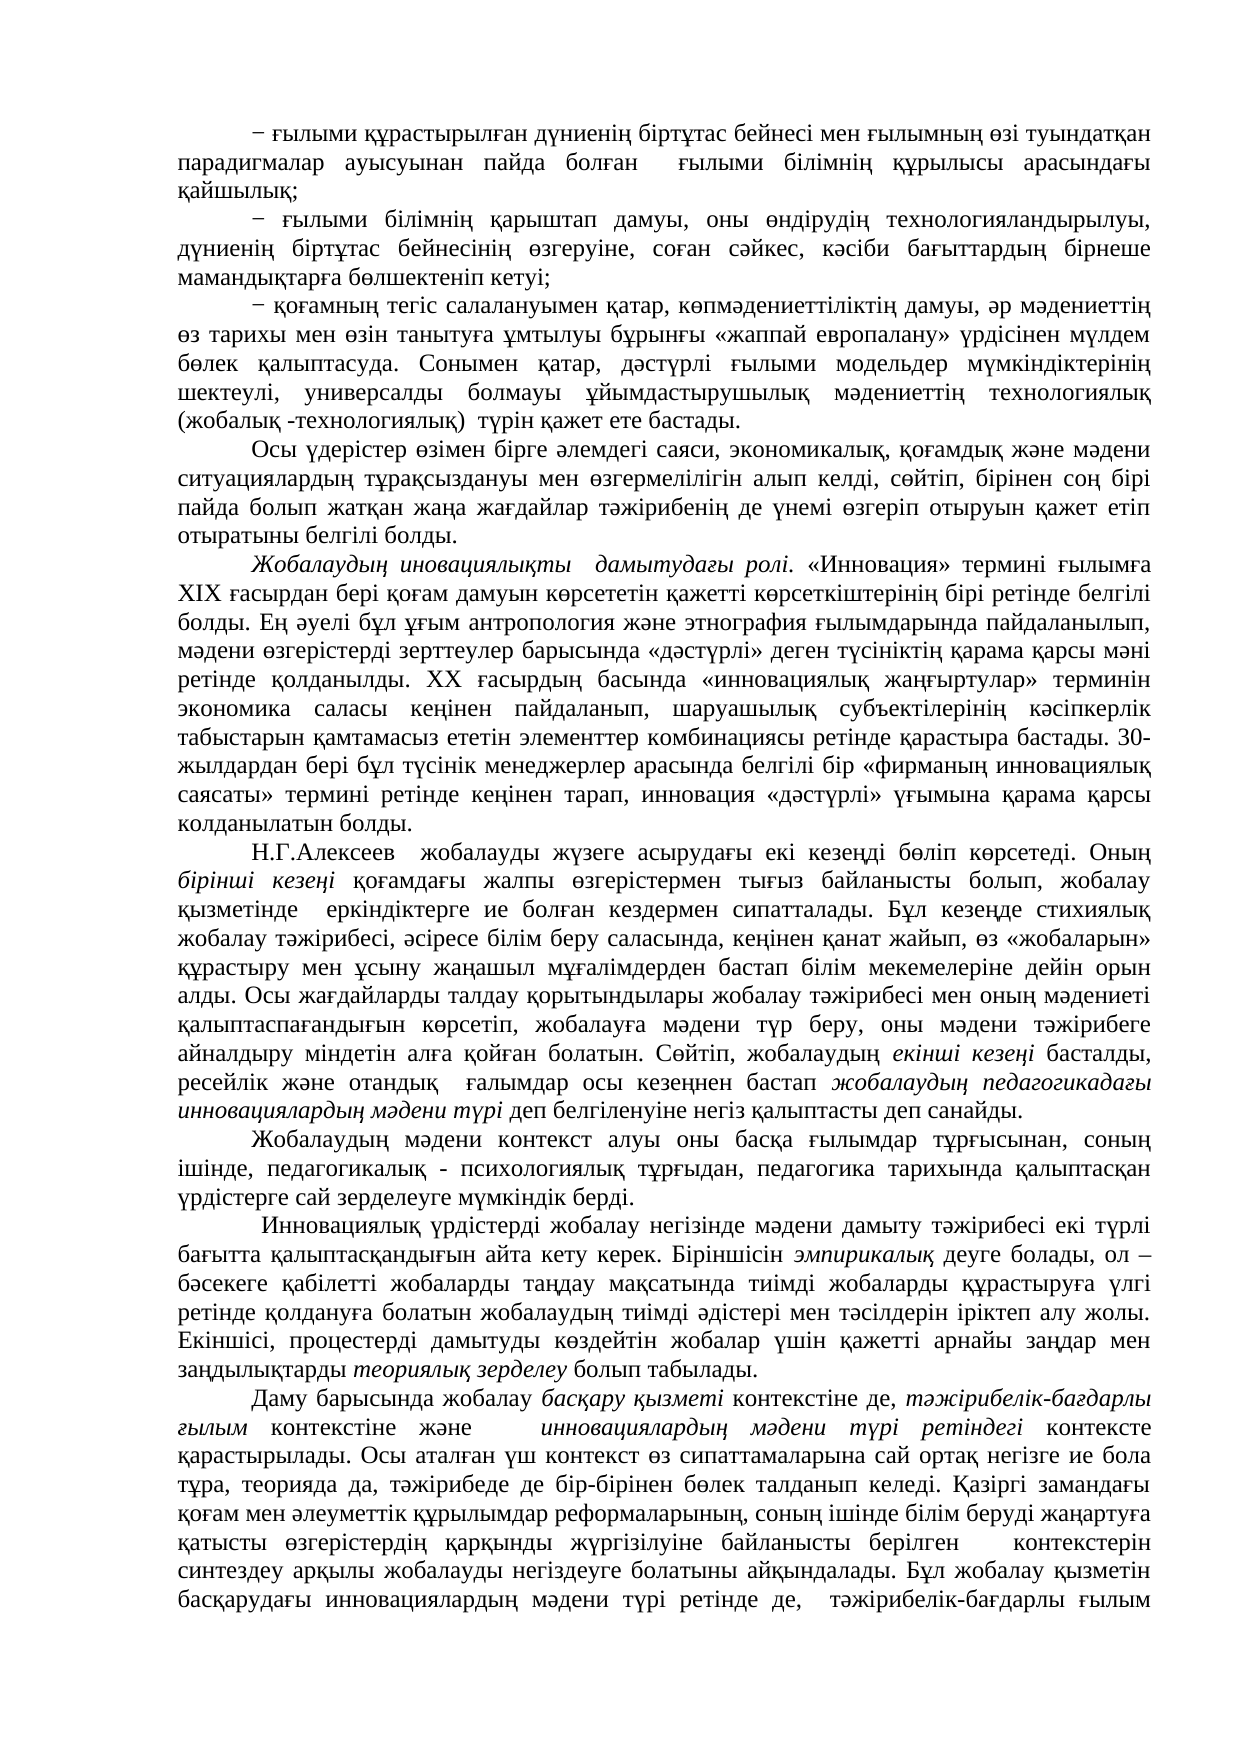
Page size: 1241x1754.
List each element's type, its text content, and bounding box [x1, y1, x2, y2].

text − қоғамның тегіс салалануымен қатар, көпмәдениеттіліктің дамуы, әр мәдениеттің өз тарихы мен өзін танытуға ұмтылуы бұрынғы «жаппай европалану» үрдісінен мүлдем бөлек қалыптасуда. Сонымен қатар, дәстүрлі ғылыми модельдер мүмкіндіктерінің шектеулі, универсалды болмауы ұйымдастырушылық мәдениеттің технологиялық (жобалық -технологиялық) түрін қажет ете бастады. [177, 291, 1152, 434]
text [177, 1383, 1152, 1613]
text Жобалаудың иновациялықты дамытудағы ролі. «Инновация» термині ғылымға XIX ғасырдан бері қоғам дамуын көрсететін қажетті көрсеткіштерінің бірі ретінде белгілі болды. Ең әуелі бұл ұғым антропология және этнография ғылымдарында пайдаланылып, мәдени өзгерістерді зерттеулер барысында «дәстүрлі» деген түсініктің қарама қарсы мәні ретінде қолданылды. XX ғасырдың басында «инновациялық жаңғыртулар» терминін экономика саласы кеңінен пайдаланып, шаруашылық субъектілерінің кәсіпкерлік табыстарын қамтамасыз ететін элементтер комбинациясы ретінде қарастыра бастады. 30-жылдардан бері бұл түсінік менеджерлер арасында белгілі бір «фирманың инновациялық саясаты» термині ретінде кеңінен тарап, инновация «дәстүрлі» үғымына қарама қарсы колданылатын болды. [177, 549, 1152, 837]
text Осы үдерістер өзімен бірге әлемдегі саяси, экономикалық, қоғамдық және мәдени ситуациялардың тұрақсыздануы мен өзгермелілігін алып келді, сөйтіп, бірінен соң бірі пайда болып жатқан жаңа жағдайлар тәжірибенің де үнемі өзгеріп отыруын қажет етіп отыратыны белгілі болды. [177, 434, 1152, 549]
text Жобалаудың мәдени контекст алуы оны басқа ғылымдар тұрғысынан, соның ішінде, педагогикалық - психологиялық тұрғыдан, педагогика тарихында қалыптасқан үрдістерге сай зерделеуге мүмкіндік берді. [177, 1124, 1152, 1211]
text − ғылыми білімнің қарыштап дамуы, оны өндірудің технологияландырылуы, дүниенің біртұтас бейнесінің өзгеруіне, соған сәйкес, кәсіби бағыттардың бірнеше мамандықтарға бөлшектеніп кетуі; [177, 204, 1152, 291]
text Инновациялық үрдістерді жобалау негізінде мәдени дамыту тәжірибесі екі түрлі бағытта қалыптасқандығын айта кету керек. Біріншісін эмпирикалық деуге болады, ол – бәсекеге қабілетті жобаларды таңдау мақсатында тиімді жобаларды құрастыруға үлгі ретінде қолдануға болатын жобалаудың тиімді әдістері мен тәсілдерін іріктеп алу жолы. Екіншісі, процестерді дамытуды көздейтін жобалар үшін қажетті арнайы заңдар мен заңдылықтарды теориялық зерделеу болып табылады. [177, 1211, 1152, 1383]
text Н.Г.Алексеев жобалауды жүзеге асырудағы екі кезеңді бөліп көрсетеді. Оның бірінші кезеңі қоғамдағы жалпы өзгерістермен тығыз байланысты болып, жобалау қызметінде еркіндіктерге ие болған кездермен сипатталады. Бұл кезеңде стихиялық жобалау тәжірибесі, әсіресе білім беру саласында, кеңінен қанат жайып, өз «жобаларын» құрастыру мен ұсыну жаңашыл мұғалімдерден бастап білім мекемелеріне дейін орын алды. Осы жағдайларды талдау қорытындылары жобалау тәжірибесі мен оның мәдениеті қалыптаспағандығын көрсетіп, жобалауға мәдени түр беру, оны мәдени тәжірибеге айналдыру міндетін алға қойған болатын. Сөйтіп, жобалаудың екінші кезеңі басталды, ресейлік және отандық ғалымдар осы кезеңнен бастап жобалаудың педагогикадағы инновациялардың мәдени түрі деп белгіленуіне негіз қалыптасты деп санайды. [177, 837, 1152, 1124]
text − ғылыми құрастырылған дүниенің біртұтас бейнесі мен ғылымның өзі туындатқан парадигмалар ауысуынан пайда болған ғылыми білімнің құрылысы арасындағы қайшылық; [177, 118, 1152, 204]
